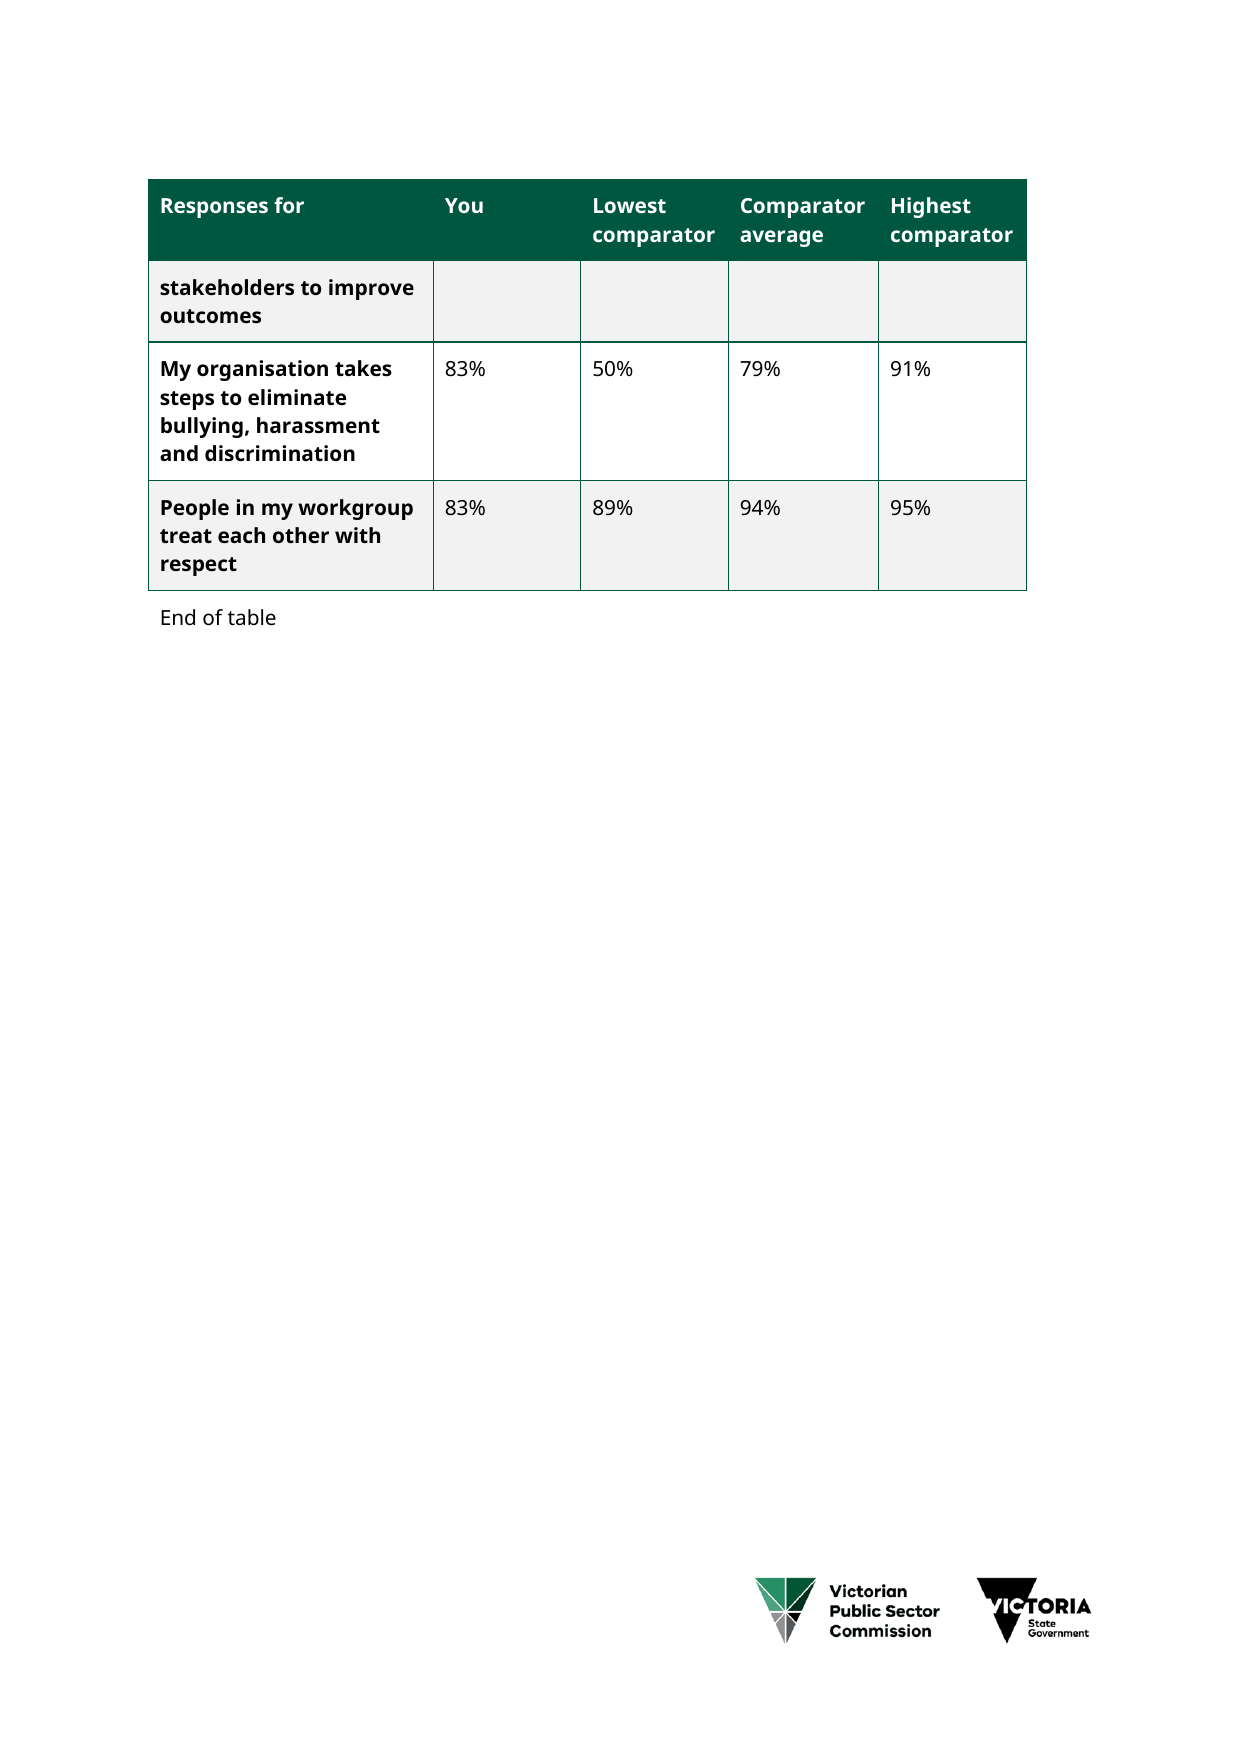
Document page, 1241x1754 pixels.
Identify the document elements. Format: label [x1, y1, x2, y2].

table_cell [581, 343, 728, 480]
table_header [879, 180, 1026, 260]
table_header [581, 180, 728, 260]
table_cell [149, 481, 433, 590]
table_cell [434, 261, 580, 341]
picture [754, 1577, 1093, 1645]
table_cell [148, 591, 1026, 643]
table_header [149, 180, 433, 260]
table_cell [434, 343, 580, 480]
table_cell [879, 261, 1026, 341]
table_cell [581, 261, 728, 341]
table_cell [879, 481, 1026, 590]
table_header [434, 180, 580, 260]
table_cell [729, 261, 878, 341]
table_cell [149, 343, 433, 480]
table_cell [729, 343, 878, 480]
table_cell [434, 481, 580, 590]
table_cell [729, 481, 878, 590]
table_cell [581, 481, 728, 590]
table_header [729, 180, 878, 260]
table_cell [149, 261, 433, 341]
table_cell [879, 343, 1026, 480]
